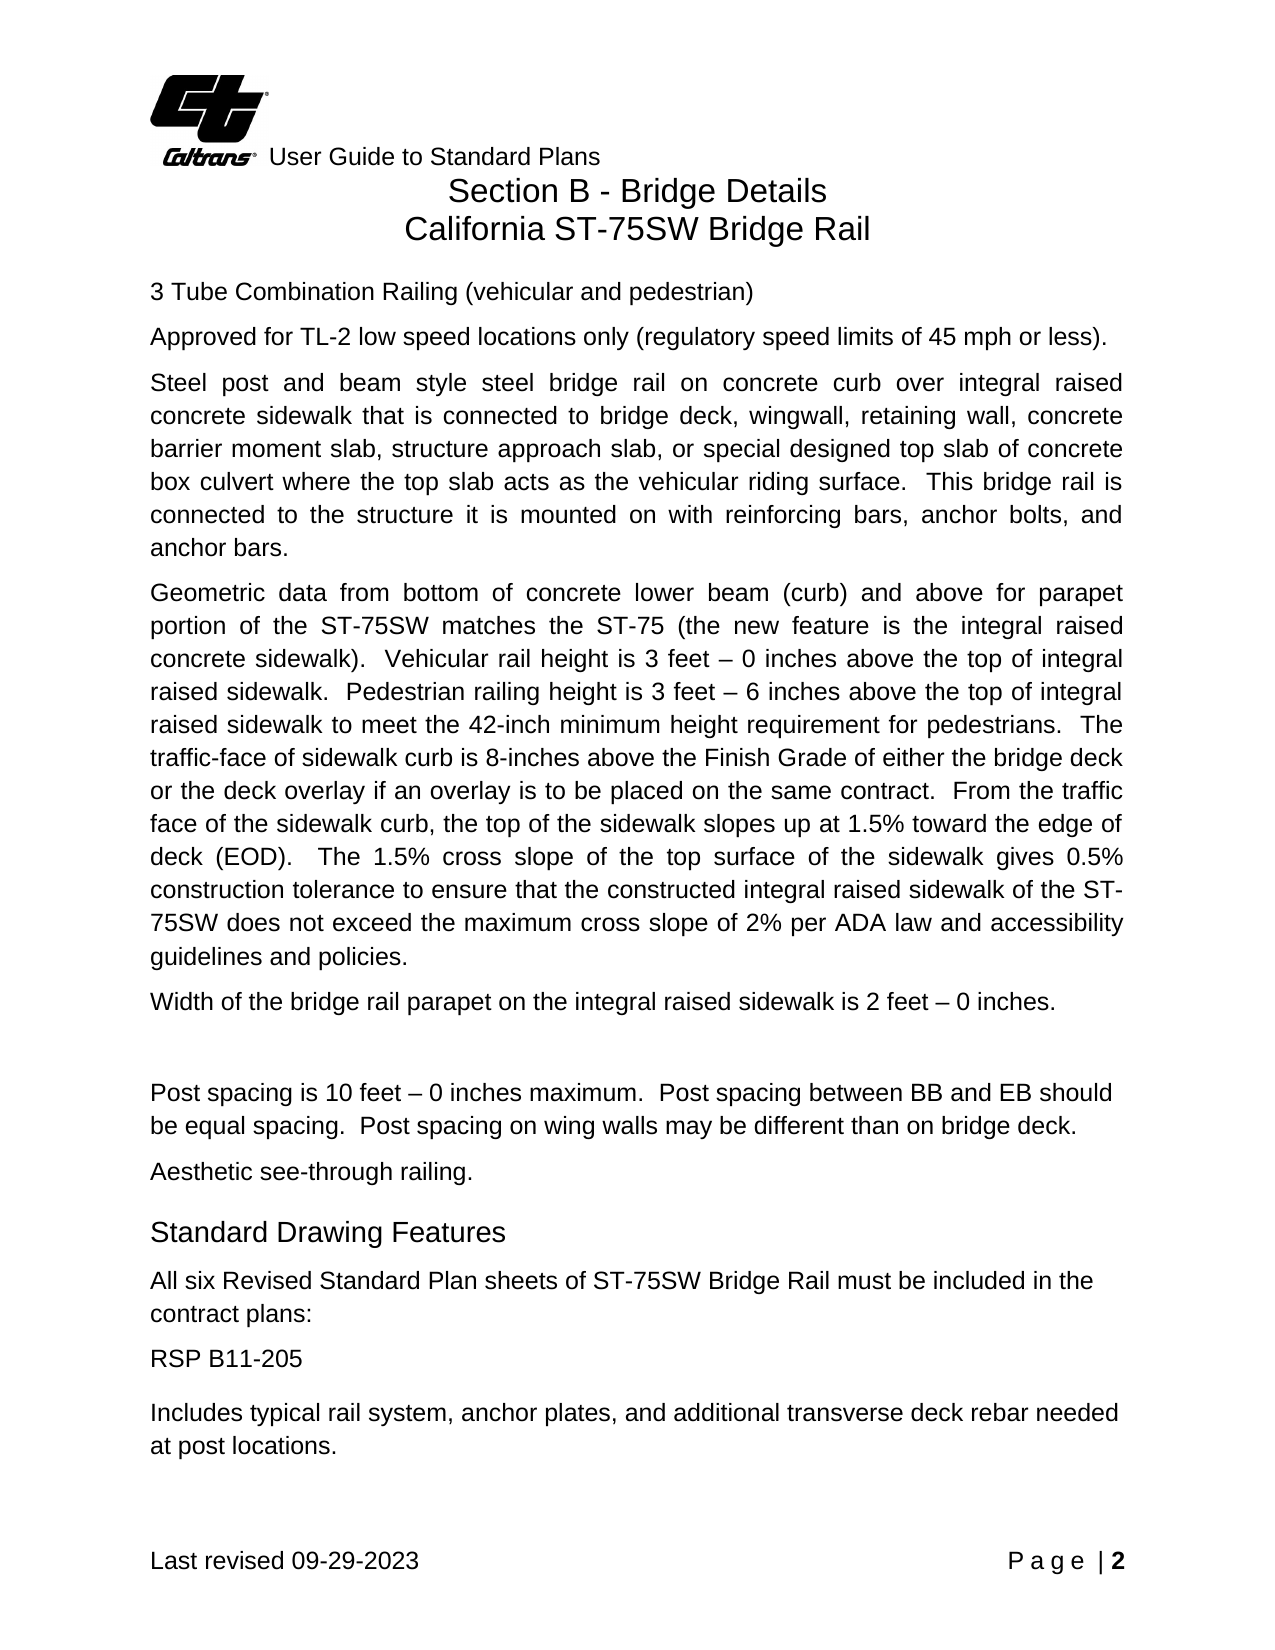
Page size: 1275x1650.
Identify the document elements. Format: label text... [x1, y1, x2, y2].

text Geometric data from bottom of concrete lower beam (curb) and above for parapet portion of the ST-75SW matches the ST-75 (the new feature is the integral raised concrete sidewalk). Vehicular rail height is 3 feet – 0 inches above the top of integral raised sidewalk. Pedestrian railing height is 3 feet – 6 inches above the top of integral raised sidewalk to meet the 42-inch minimum height requirement for pedestrians. The traffic-face of sidewalk curb is 8-inches above the Finish Grade of either the bridge deck or the deck overlay if an overlay is to be placed on the same contract. From the traffic face of the sidewalk curb, the top of the sidewalk slopes up at 1.5% toward the edge of deck (EOD). The 1.5% cross slope of the top surface of the sidewalk gives 0.5% construction tolerance to ensure that the constructed integral raised sidewalk of the ST-75SW does not exceed the maximum cross slope of 2% per ADA law and accessibility guidelines and policies. [150, 578, 1125, 970]
picture [150, 75, 269, 166]
text Steel post and beam style steel bridge rail on concrete curb over integral raised concrete sidewalk that is connected to bridge deck, wingwall, retaining wall, concrete barrier moment slab, structure approach slab, or special designed top slab of concrete box culvert where the top slab acts as the vehicular riding surface. This bridge rail is connected to the structure it is mounted on with reinforcing bars, anchor bolts, and anchor bars. [150, 368, 1125, 561]
text Includes typical rail system, anchor plates, and additional transverse deck rebar needed at post locations. [150, 1398, 1125, 1460]
text Post spacing is 10 feet – 0 inches maximum. Post spacing between BB and EB should be equal spacing. Post spacing on wing walls may be different than on bridge deck. [150, 1078, 1125, 1140]
text All six Revised Standard Plan sheets of ST-75SW Bridge Rail must be included in the contract plans: [150, 1266, 1125, 1327]
text Approved for TL-2 low speed locations only (regulatory speed limits of 45 mph or less). [150, 322, 1125, 351]
text RSP B11-205 [150, 1344, 1125, 1373]
text 3 Tube Combination Railing (vehicular and pedestrian) [150, 277, 1125, 305]
subtitle Standard Drawing Features [150, 1214, 1125, 1248]
text Width of the bridge rail parapet on the integral raised sidewalk is 2 feet – 0 inches. [150, 987, 1125, 1016]
text Aesthetic see-through railing. [150, 1157, 1125, 1185]
